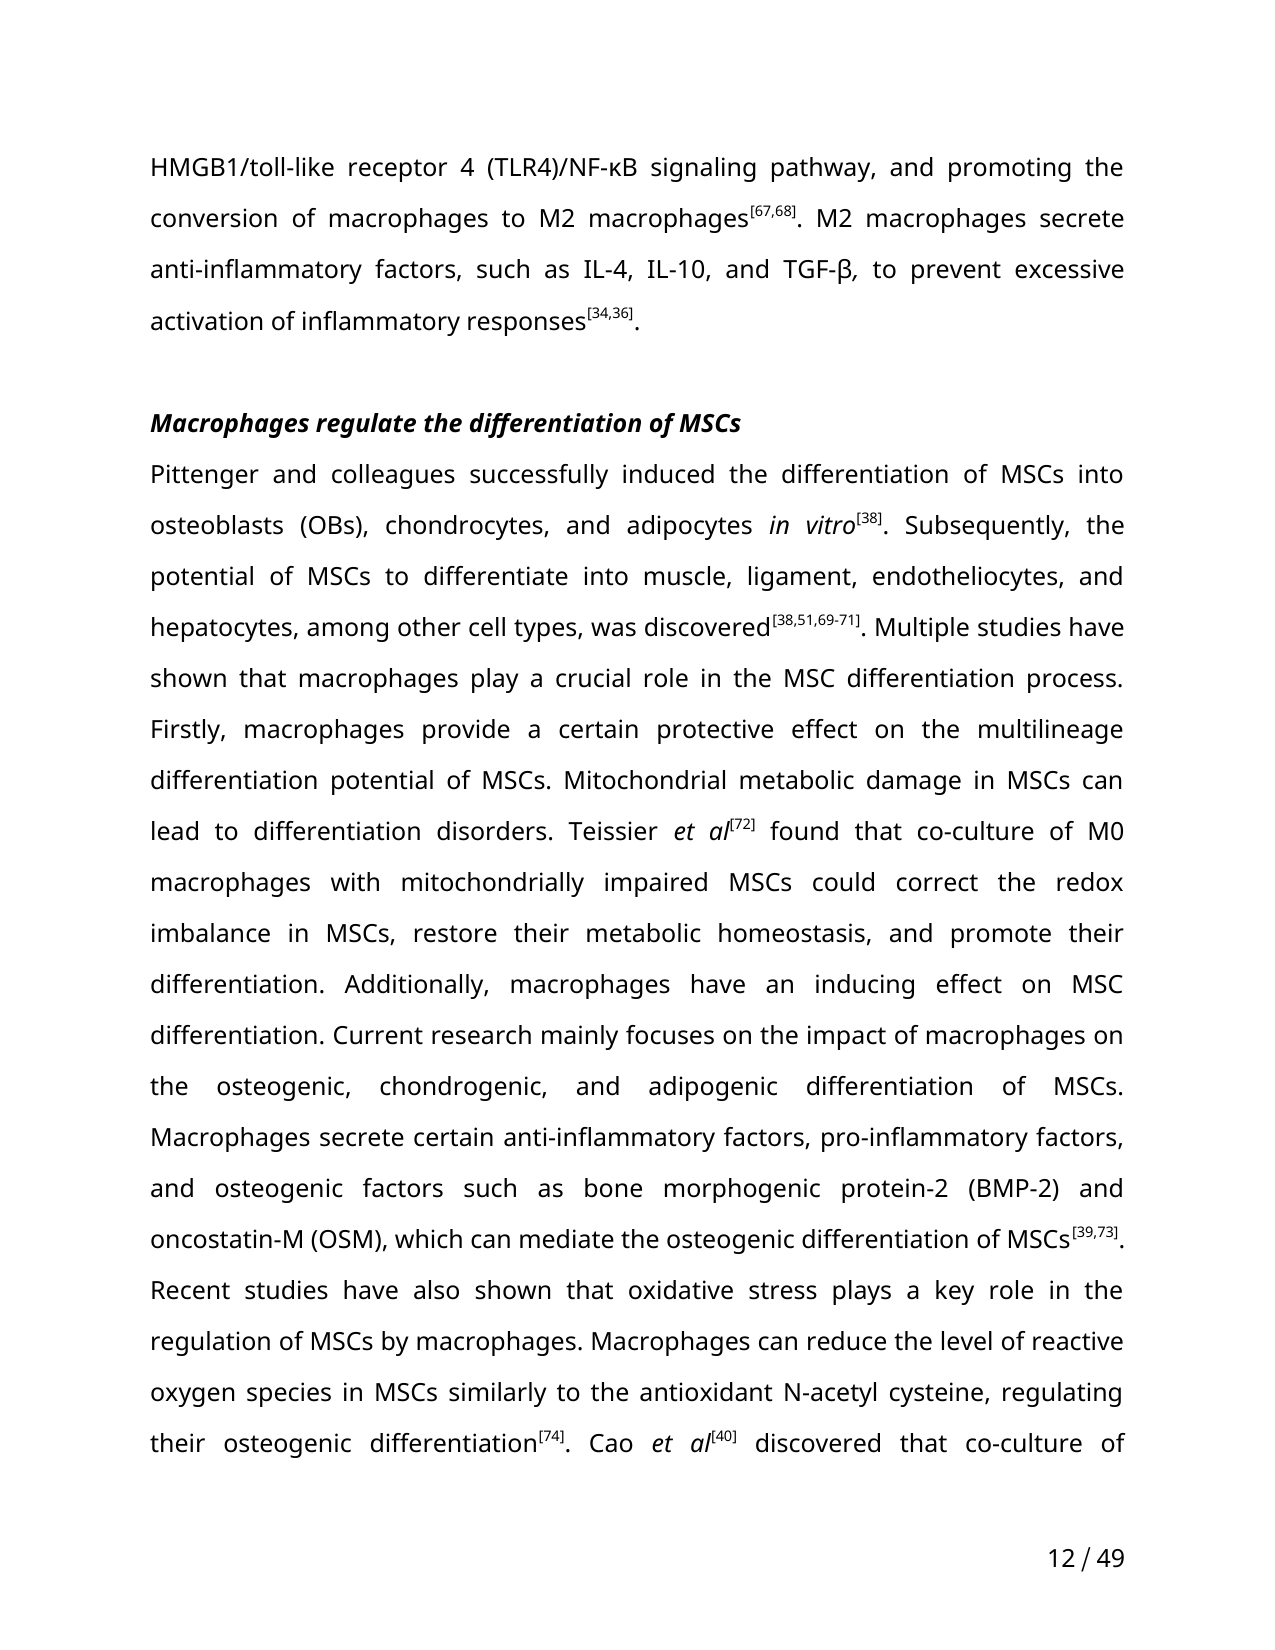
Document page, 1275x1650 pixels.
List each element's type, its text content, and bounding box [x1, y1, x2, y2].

text Macrophages regulate the differentiation of MSCs [150, 405, 1125, 439]
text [150, 150, 1125, 337]
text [150, 456, 1125, 1460]
